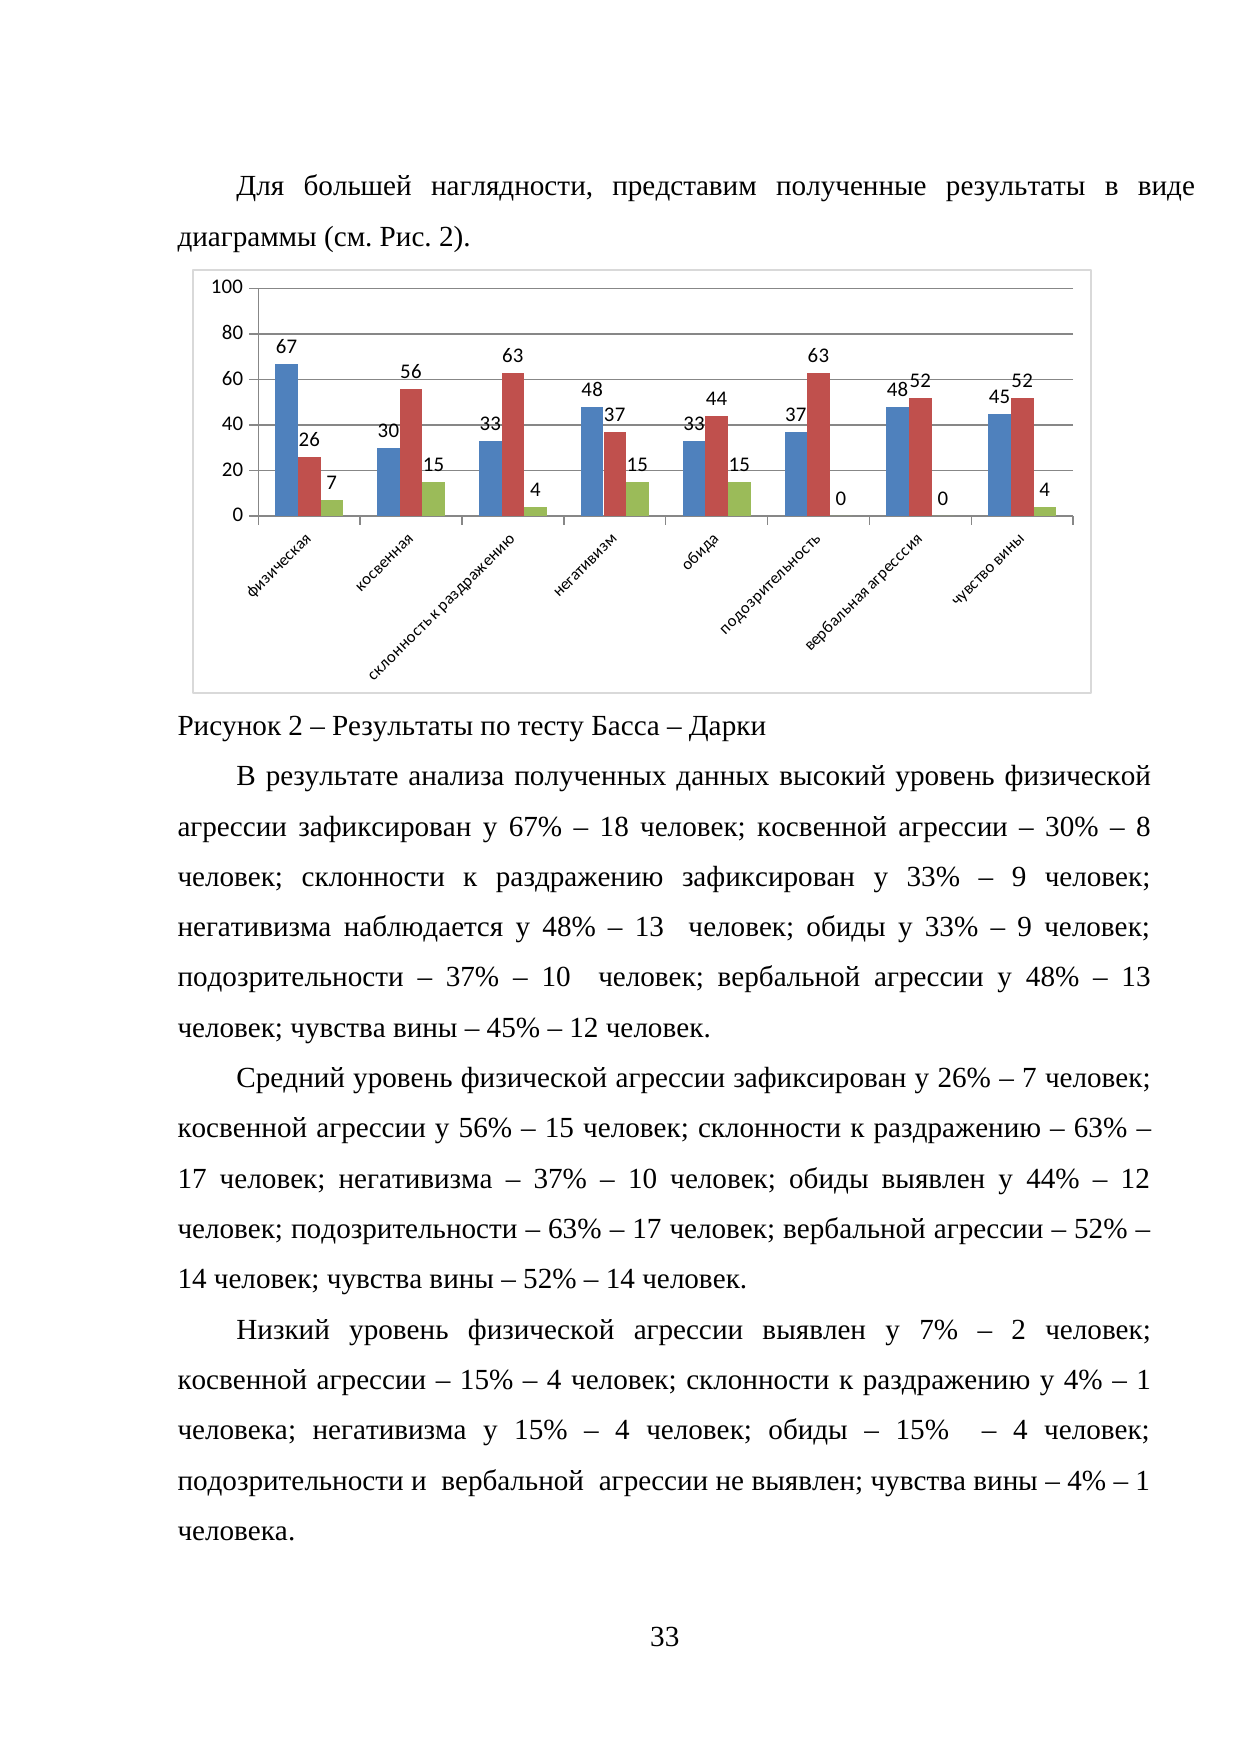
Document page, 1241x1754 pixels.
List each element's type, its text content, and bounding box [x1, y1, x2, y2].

text В результате анализа полученных данных высокий уровень физической агрессии зафиксирован у 67% – 18 человек; косвенной агрессии – 30% – 8 человек; склонности к раздражению зафиксирован у 33% – 9 человек; негативизма наблюдается у 48% – 13 человек; обиды у 33% – 9 человек; подозрительности – 37% – 10 человек; вербальной агрессии у 48% – 13 человек; чувства вины – 45% – 12 человек. [177, 758, 1152, 1043]
text Средний уровень физической агрессии зафиксирован у 26% – 7 человек; косвенной агрессии у 56% – 15 человек; склонности к раздражению – 63% – 17 человек; негативизма – 37% – 10 человек; обиды выявлен у 44% – 12 человек; подозрительности – 63% – 17 человек; вербальной агрессии – 52% – 14 человек; чувства вины – 52% – 14 человек. [177, 1060, 1152, 1295]
text Низкий уровень физической агрессии выявлен у 7% – 2 человек; косвенной агрессии – 15% – 4 человек; склонности к раздражению у 4% – 1 человека; негативизма у 15% – 4 человек; обиды – 15% – 4 человек; подозрительности и вербальной агрессии не выявлен; чувства вины – 4% – 1 человека. [177, 1312, 1152, 1547]
text Для большей наглядности, представим полученные результаты в виде диаграммы (см. Рис. 2). [177, 168, 1196, 252]
text Рисунок 2 – Результаты по тесту Басса – Дарки [177, 708, 1196, 742]
